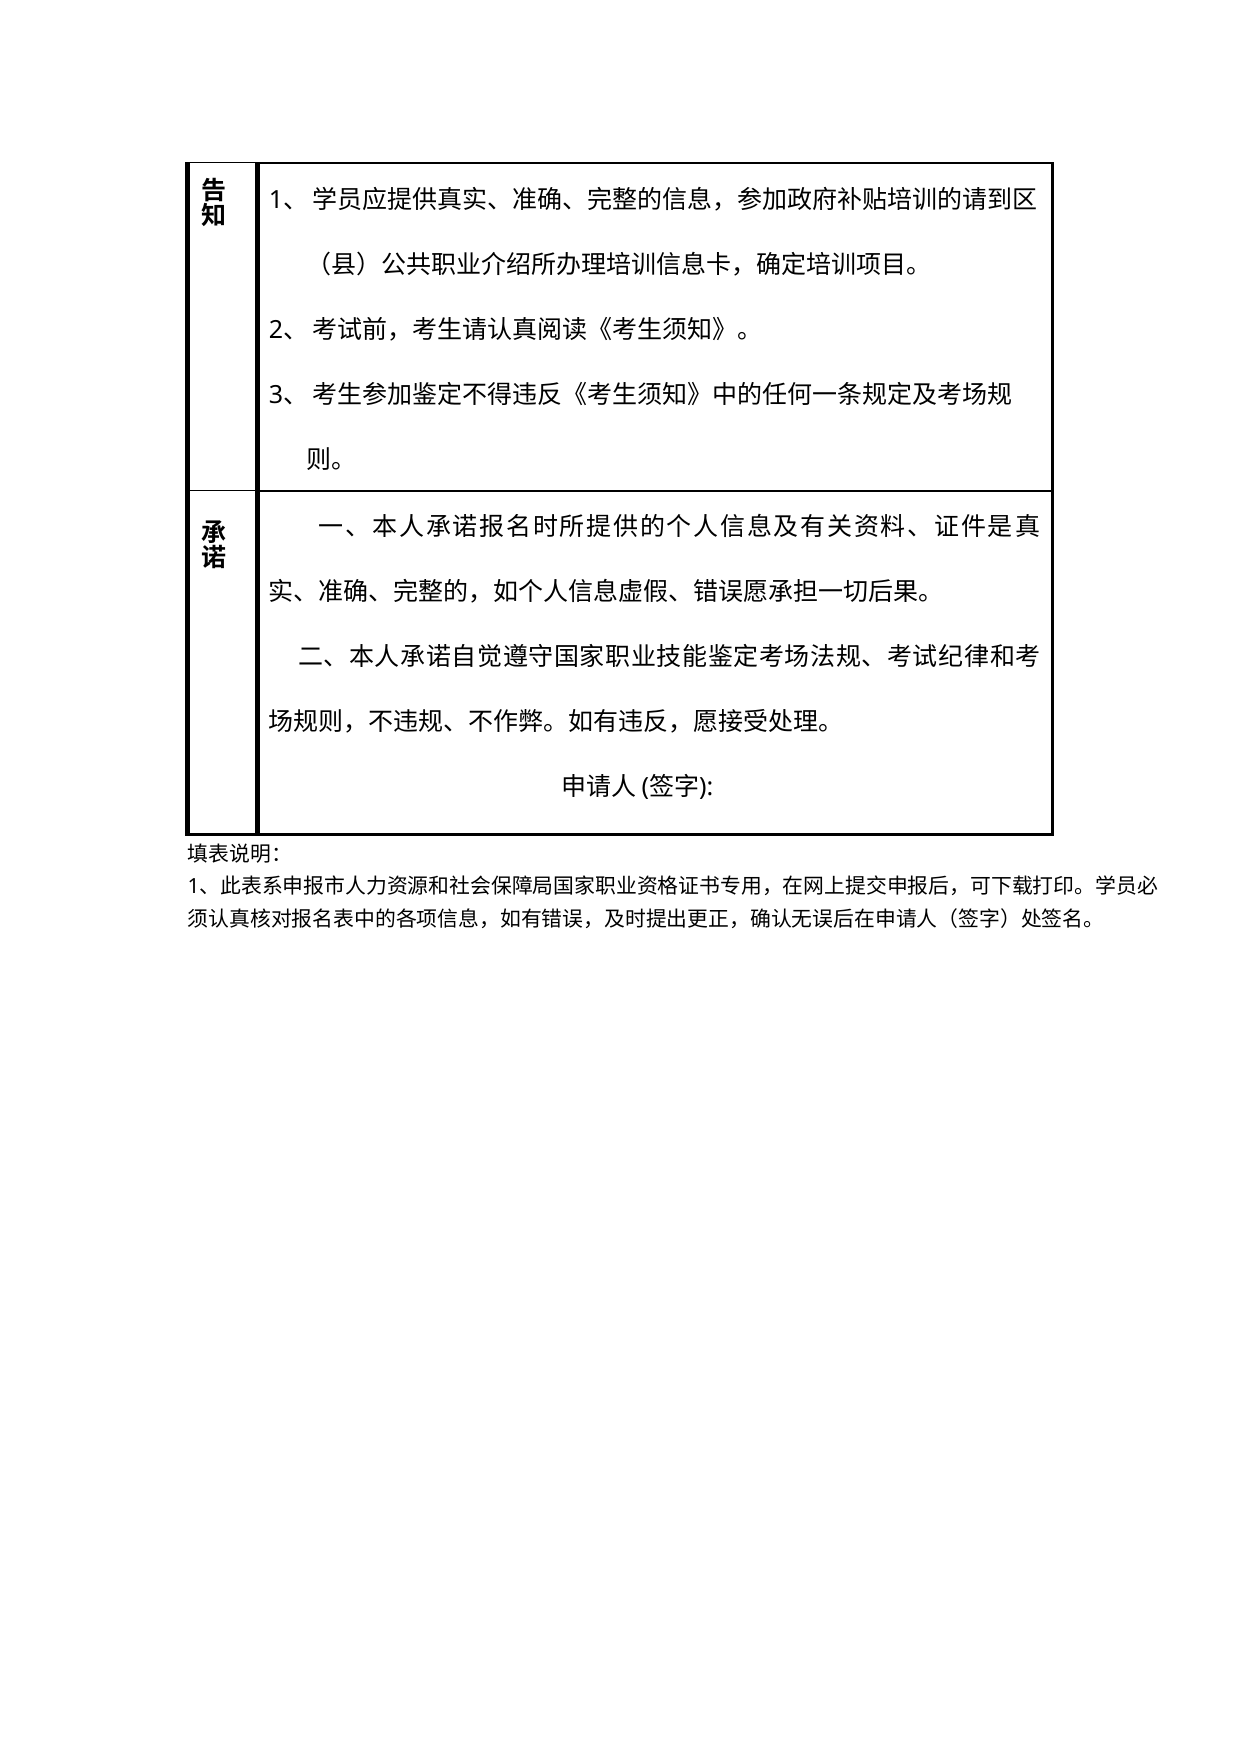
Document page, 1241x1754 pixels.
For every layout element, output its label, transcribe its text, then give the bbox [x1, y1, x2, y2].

table_cell 一、本人承诺报名时所提供的个人信息及有关资料、证件是真实、准确、完整的，如个人信息虚假、错误愿承担一切后果。 二、本人承诺自觉遵守国家职业技能鉴定考场法规、考试纪律和考场规则，不违规、不作弊。如有违反，愿接受处理。 申请人 (签字): [260, 492, 1051, 833]
text 填表说明： [187, 836, 1173, 868]
table_cell 告知 [190, 163, 255, 490]
table_cell 承诺 [190, 491, 255, 833]
text 1、此表系申报市人力资源和社会保障局国家职业资格证书专用，在网上提交申报后，可下载打印。学员必须认真核对报名表中的各项信息，如有错误，及时提出更正，确认无误后在申请人（签字）处签名。 [187, 868, 1173, 933]
table_cell 学员应提供真实、准确、完整的信息，参加政府补贴培训的请到区（县）公共职业介绍所办理培训信息卡，确定培训项目。 考试前，考生请认真阅读《考生须知》。 考生参加鉴定不得违反《考生须知》中的任何一条规定及考场规则。 [260, 164, 1051, 490]
